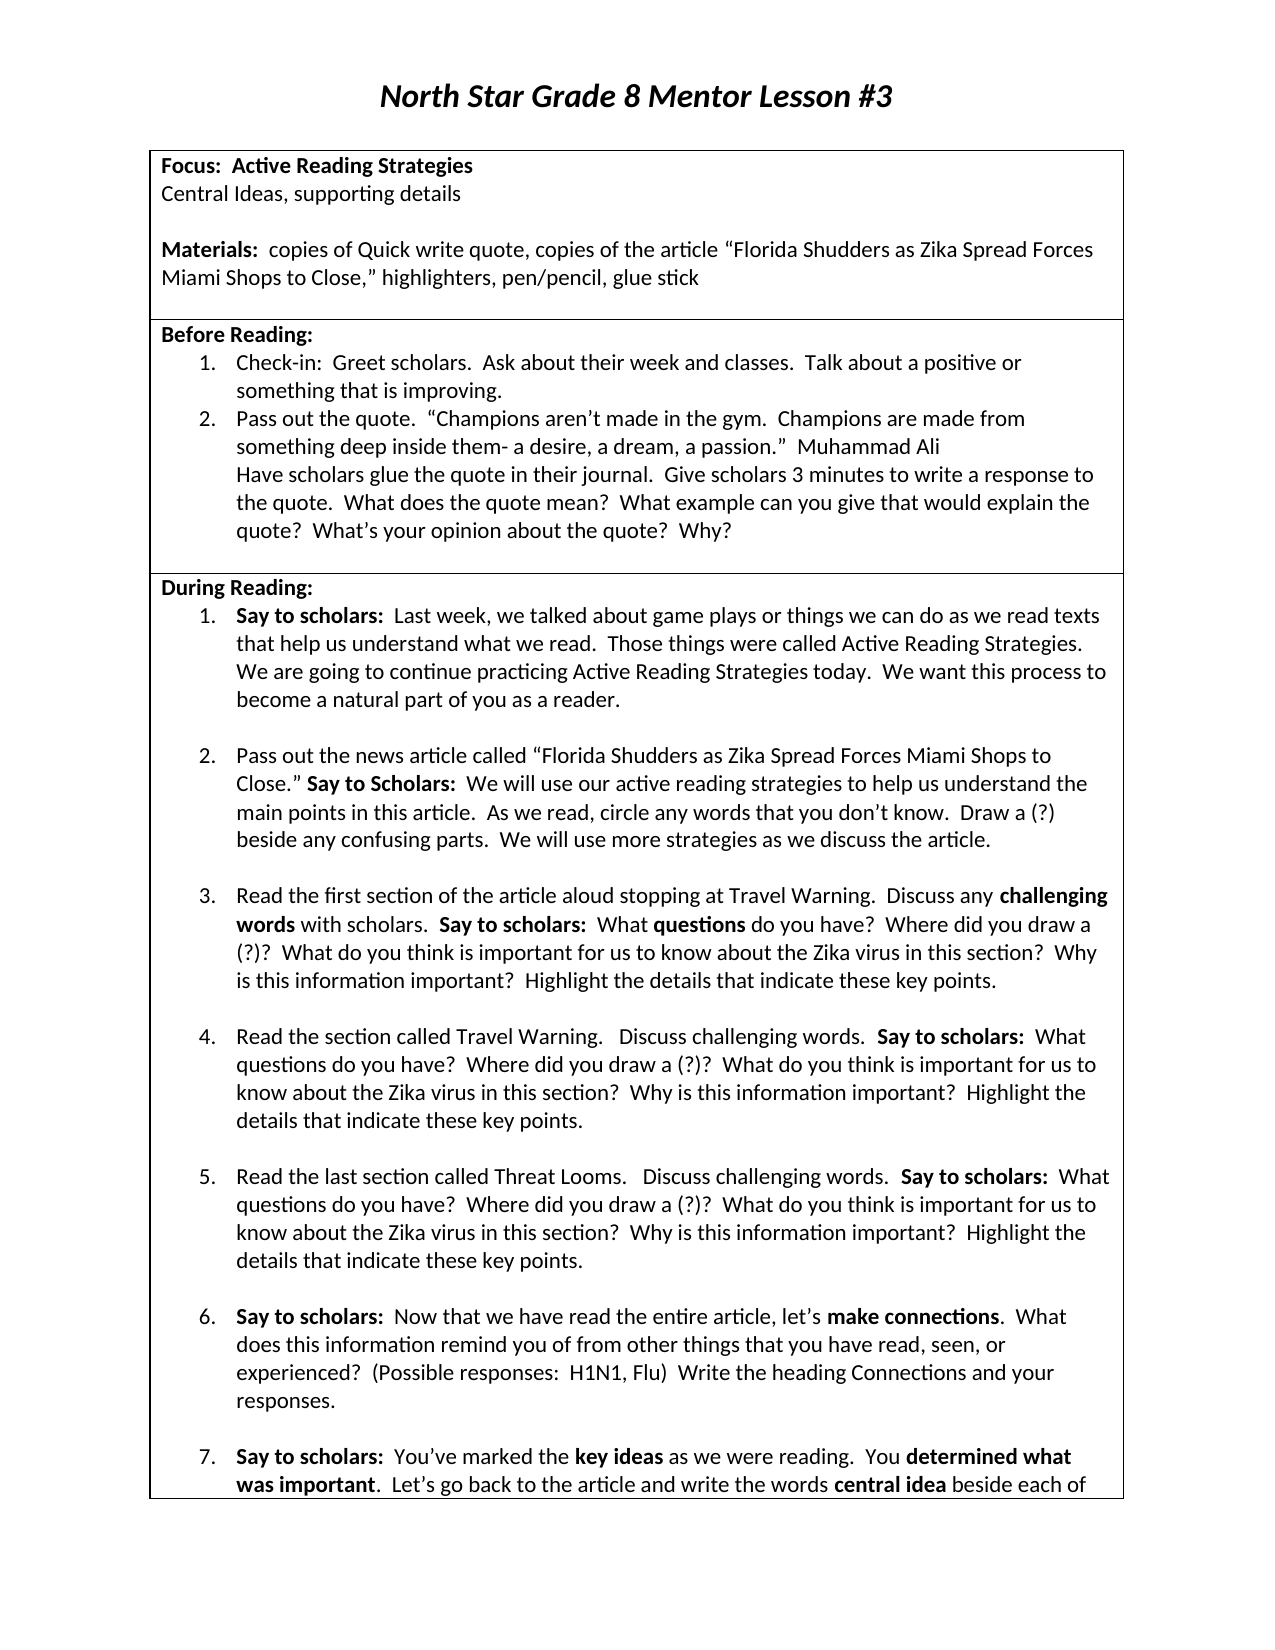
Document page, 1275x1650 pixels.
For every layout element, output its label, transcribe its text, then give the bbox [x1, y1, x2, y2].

table_cell Before Reading: Check-in: Greet scholars. Ask about their week and classes. Talk about a positive or something that is improving. Pass out the quote. “Champions aren’t made in the gym. Champions are made from something deep inside them- a desire, a dream, a passion.” Muhammad Ali Have scholars glue the quote in their journal. Give scholars 3 minutes to write a response to the quote. What does the quote mean? What example can you give that would explain the quote? What’s your opinion about the quote? Why? [151, 320, 1123, 572]
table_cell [151, 574, 1123, 1498]
table_header Focus: Active Reading Strategies Central Ideas, supporting details Materials: copies of Quick write quote, copies of the article “Florida Shudders as Zika Spread Forces Miami Shops to Close,” highlighters, pen/pencil, glue stick [151, 151, 1123, 319]
